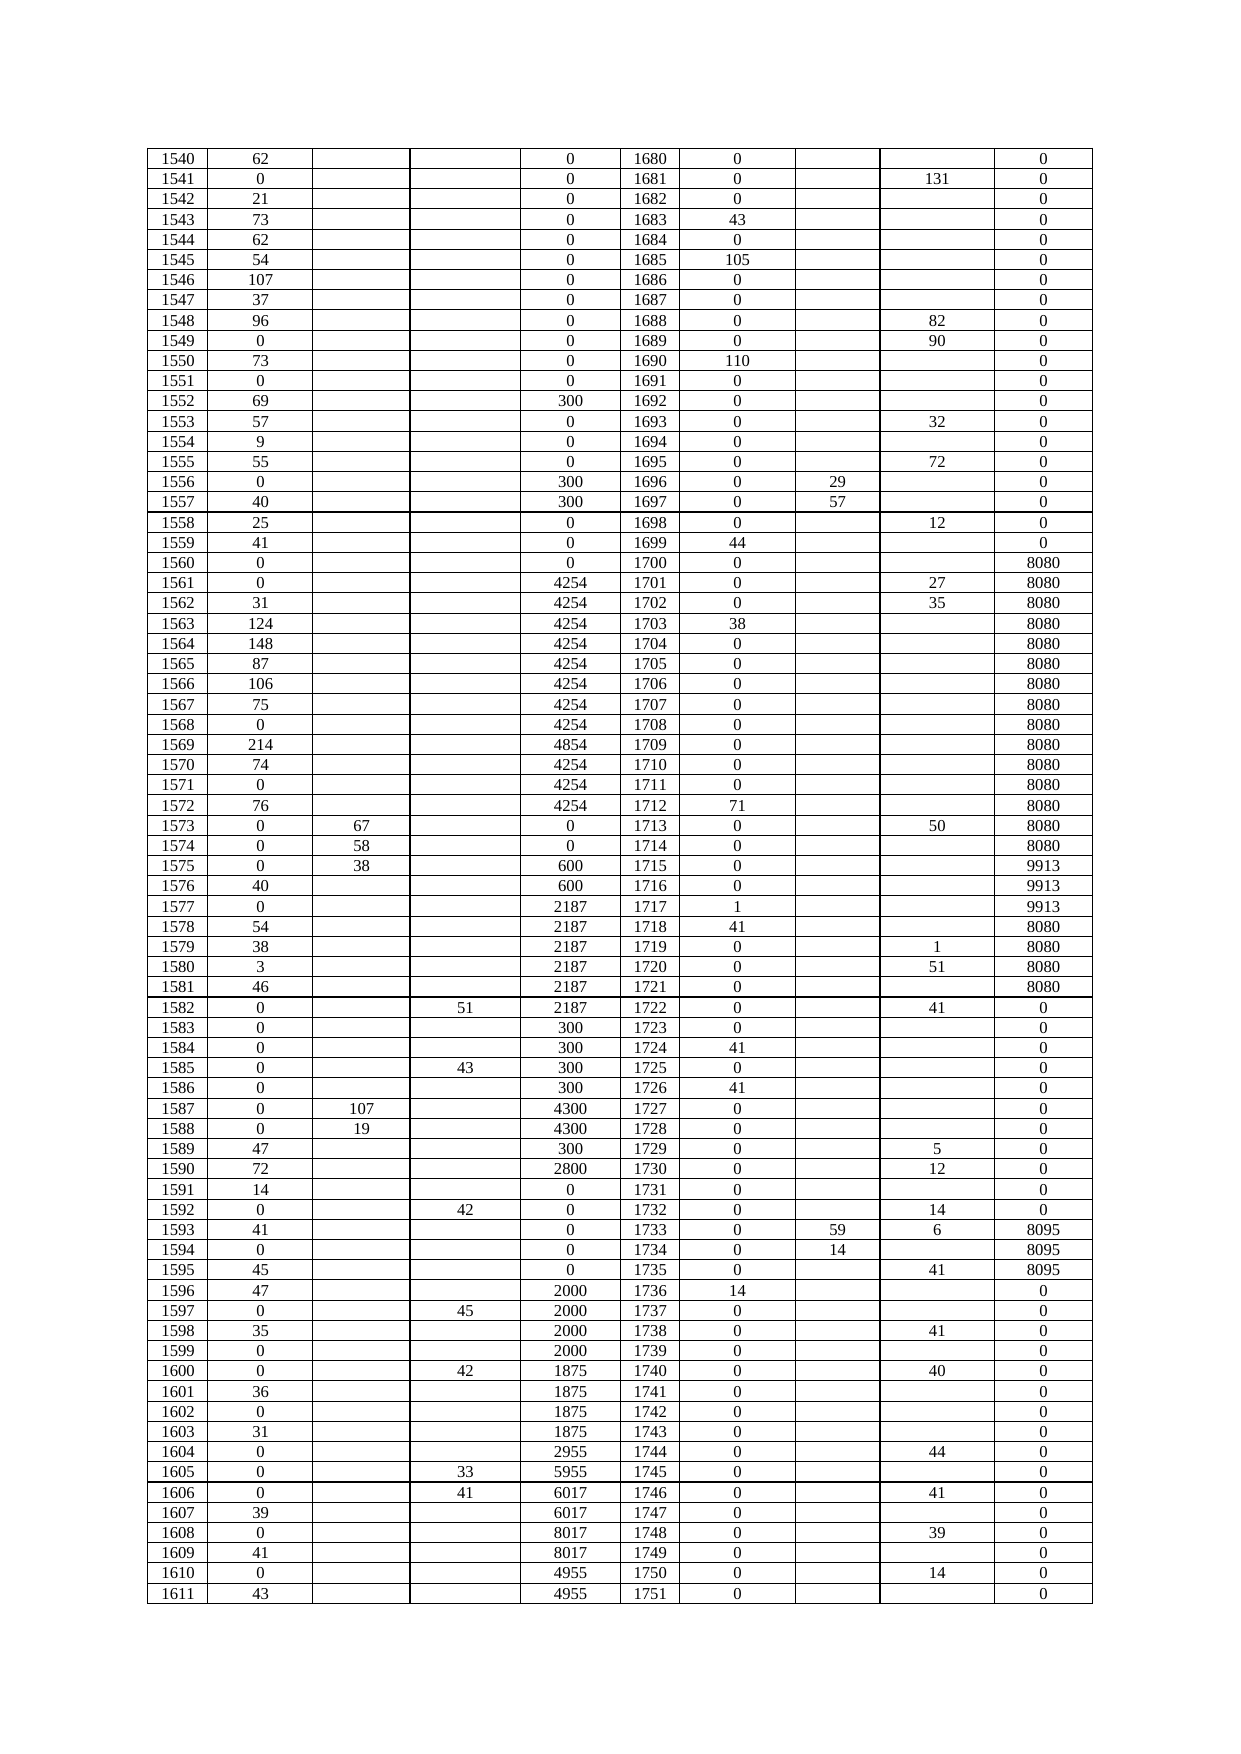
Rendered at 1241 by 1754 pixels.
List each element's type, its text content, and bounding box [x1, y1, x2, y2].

table_cell 0 [521, 1240, 620, 1259]
table_cell 0 [680, 715, 795, 734]
table_cell 73 [208, 351, 312, 370]
table_cell 19 [313, 1119, 409, 1138]
table_cell 1709 [621, 735, 679, 754]
table_cell 42 [411, 1361, 520, 1380]
table_cell 0 [521, 553, 620, 572]
table_cell 1600 [148, 1361, 207, 1380]
table_cell 4254 [521, 674, 620, 693]
table_cell [881, 654, 994, 673]
table_cell 0 [995, 1341, 1092, 1360]
table_cell 51 [881, 957, 994, 976]
table_cell [411, 1381, 520, 1401]
table_cell [411, 755, 520, 774]
table_cell 4854 [521, 735, 620, 754]
table_cell 1573 [148, 816, 207, 835]
table_cell [796, 654, 879, 673]
table_cell [881, 1078, 994, 1097]
table_cell 0 [521, 1260, 620, 1279]
table_cell [313, 1058, 409, 1077]
table_cell [411, 1179, 520, 1198]
table_cell [313, 1381, 409, 1401]
table_cell 0 [208, 1119, 312, 1138]
table_cell [313, 250, 409, 269]
table_cell [881, 1179, 994, 1198]
table_cell 0 [680, 876, 795, 895]
table_cell [313, 371, 409, 390]
table_cell 0 [995, 270, 1092, 289]
table_cell 0 [995, 1099, 1092, 1118]
table_cell [411, 614, 520, 633]
table_cell 1562 [148, 593, 207, 612]
table_cell [313, 1179, 409, 1198]
table_cell 0 [208, 169, 312, 188]
table_cell [313, 998, 409, 1017]
table_cell [881, 634, 994, 653]
table_cell 0 [521, 371, 620, 390]
table_cell [313, 553, 409, 572]
table_cell 0 [995, 1361, 1092, 1380]
table_cell 1564 [148, 634, 207, 653]
table_cell 0 [680, 270, 795, 289]
table_cell [411, 371, 520, 390]
table_cell 0 [208, 331, 312, 350]
table_cell 1875 [521, 1361, 620, 1380]
table_cell [411, 1139, 520, 1158]
table_cell [796, 876, 879, 895]
table_cell 0 [521, 452, 620, 471]
table_cell 0 [995, 533, 1092, 552]
table_cell 0 [680, 310, 795, 329]
table_cell 1597 [148, 1301, 207, 1320]
table_cell 0 [521, 230, 620, 249]
table_cell [313, 1523, 409, 1542]
table_cell [411, 331, 520, 350]
table_cell 0 [521, 189, 620, 208]
table_cell 300 [521, 492, 620, 511]
table_cell 0 [680, 816, 795, 835]
table_cell 4955 [521, 1563, 620, 1582]
table_cell 0 [680, 1099, 795, 1118]
table_cell [313, 189, 409, 208]
table_cell 0 [995, 1503, 1092, 1522]
table_cell [881, 694, 994, 713]
table_cell 1563 [148, 614, 207, 633]
table_cell 1569 [148, 735, 207, 754]
table_cell 0 [208, 896, 312, 916]
table_cell 1731 [621, 1179, 679, 1198]
table_cell 0 [680, 1543, 795, 1562]
table_cell 44 [881, 1442, 994, 1461]
table_cell [411, 917, 520, 936]
table_cell 0 [521, 816, 620, 835]
table_cell 82 [881, 310, 994, 329]
table_cell [796, 351, 879, 370]
table_cell 1875 [521, 1381, 620, 1401]
table_cell [411, 1240, 520, 1259]
table_cell [411, 391, 520, 410]
table_cell [313, 290, 409, 309]
table_cell 0 [680, 189, 795, 208]
table_cell 41 [881, 1321, 994, 1340]
table_cell 1740 [621, 1361, 679, 1380]
table_cell [411, 836, 520, 855]
table_cell 0 [208, 1341, 312, 1360]
table_cell [411, 1341, 520, 1360]
table_cell 0 [680, 1381, 795, 1401]
table_cell [796, 513, 879, 532]
table_cell 41 [208, 1543, 312, 1562]
table_cell [881, 755, 994, 774]
table_cell 4254 [521, 694, 620, 713]
table_cell [796, 1584, 879, 1603]
table_cell 8080 [995, 593, 1092, 612]
table_cell 46 [208, 977, 312, 996]
table_cell [881, 1301, 994, 1320]
table_cell 1609 [148, 1543, 207, 1562]
table_cell 1685 [621, 250, 679, 269]
table_cell 300 [521, 1018, 620, 1037]
table_cell [881, 1503, 994, 1522]
table_cell [411, 452, 520, 471]
table_cell [313, 917, 409, 936]
table_cell [411, 1321, 520, 1340]
table_cell 39 [208, 1503, 312, 1522]
table_cell [796, 614, 879, 633]
table_cell 0 [680, 836, 795, 855]
table_cell 4254 [521, 715, 620, 734]
table_cell 1578 [148, 917, 207, 936]
table_cell 1550 [148, 351, 207, 370]
table_cell 8017 [521, 1543, 620, 1562]
table_cell [411, 149, 520, 168]
table_cell [796, 189, 879, 208]
table_cell 131 [881, 169, 994, 188]
table_cell 41 [680, 1078, 795, 1097]
table_cell 0 [680, 331, 795, 350]
table_cell [411, 876, 520, 895]
table_cell 0 [521, 513, 620, 532]
table_cell 41 [881, 998, 994, 1017]
table_cell 0 [680, 1584, 795, 1603]
table_cell [881, 1280, 994, 1299]
table_cell [313, 492, 409, 511]
table_cell 1737 [621, 1301, 679, 1320]
table_cell 1560 [148, 553, 207, 572]
table_cell [881, 533, 994, 552]
table_cell 4254 [521, 795, 620, 814]
table_cell 0 [680, 1119, 795, 1138]
table_cell [796, 411, 879, 431]
table_cell 62 [208, 149, 312, 168]
table_cell 0 [208, 1563, 312, 1582]
table_cell [313, 270, 409, 289]
table_cell 1711 [621, 775, 679, 794]
table_cell 0 [995, 472, 1092, 491]
table_cell 8095 [995, 1240, 1092, 1259]
table_cell 2000 [521, 1301, 620, 1320]
table_cell [313, 209, 409, 228]
table_cell [313, 432, 409, 451]
table_cell 0 [680, 411, 795, 431]
table_cell [411, 492, 520, 511]
table_cell 0 [208, 1402, 312, 1421]
table_cell 14 [796, 1240, 879, 1259]
table_cell 0 [995, 1038, 1092, 1057]
table_cell [411, 230, 520, 249]
table_cell 0 [521, 270, 620, 289]
table_cell 1875 [521, 1422, 620, 1441]
table_cell 1708 [621, 715, 679, 734]
table_cell 0 [208, 1058, 312, 1077]
table_cell 0 [995, 1119, 1092, 1138]
table_cell 43 [680, 209, 795, 228]
table_cell [411, 1280, 520, 1299]
table_cell [411, 533, 520, 552]
table_cell 35 [881, 593, 994, 612]
table_cell [313, 937, 409, 956]
table_cell 1719 [621, 937, 679, 956]
table_cell 1694 [621, 432, 679, 451]
table_cell [796, 795, 879, 814]
table_cell [796, 1462, 879, 1481]
table_cell 0 [680, 149, 795, 168]
table_cell 1721 [621, 977, 679, 996]
table_cell [411, 1503, 520, 1522]
table_cell [881, 1038, 994, 1057]
table_cell [881, 553, 994, 572]
table_cell 1585 [148, 1058, 207, 1077]
table_cell [411, 1220, 520, 1239]
table_cell [796, 715, 879, 734]
table_cell [313, 1341, 409, 1360]
table_cell [796, 836, 879, 855]
table_cell [796, 1099, 879, 1118]
table_cell 75 [208, 694, 312, 713]
table_cell 1690 [621, 351, 679, 370]
table_cell [411, 735, 520, 754]
table_cell 1579 [148, 937, 207, 956]
table_cell 0 [208, 1301, 312, 1320]
table_cell 0 [995, 1584, 1092, 1603]
table_cell [881, 896, 994, 916]
table_cell [796, 917, 879, 936]
table_cell 0 [208, 371, 312, 390]
table_cell 1713 [621, 816, 679, 835]
table_cell 4254 [521, 573, 620, 592]
table_cell [313, 1361, 409, 1380]
table_cell 1727 [621, 1099, 679, 1118]
table_cell 8080 [995, 674, 1092, 693]
table_cell [313, 755, 409, 774]
table_cell 1558 [148, 513, 207, 532]
table_cell 1604 [148, 1442, 207, 1461]
table_cell [313, 1159, 409, 1178]
table_cell [881, 614, 994, 633]
table_cell [881, 1402, 994, 1421]
table_cell [411, 432, 520, 451]
table_cell 0 [680, 1200, 795, 1219]
table_cell 0 [680, 1321, 795, 1340]
table_cell 1697 [621, 492, 679, 511]
table_cell [313, 775, 409, 794]
table_cell 0 [680, 1422, 795, 1441]
table_cell 14 [881, 1563, 994, 1582]
table_cell 12 [881, 513, 994, 532]
table_cell [411, 209, 520, 228]
table_cell 0 [521, 209, 620, 228]
table_cell [881, 492, 994, 511]
table_cell [411, 290, 520, 309]
table_cell 1720 [621, 957, 679, 976]
table_cell 1592 [148, 1200, 207, 1219]
table_cell 9913 [995, 896, 1092, 916]
table_cell [796, 1503, 879, 1522]
table_cell [796, 371, 879, 390]
table_cell 1588 [148, 1119, 207, 1138]
table_cell [313, 310, 409, 329]
table_cell 8080 [995, 917, 1092, 936]
table_cell 0 [680, 1462, 795, 1481]
table_cell 107 [208, 270, 312, 289]
table_cell 8080 [995, 816, 1092, 835]
table_cell 2187 [521, 977, 620, 996]
table_cell [411, 169, 520, 188]
table_cell 300 [521, 1058, 620, 1077]
table_cell [411, 674, 520, 693]
table_cell [796, 1139, 879, 1158]
table_cell [796, 1200, 879, 1219]
table_cell 41 [680, 917, 795, 936]
table_cell 0 [995, 1078, 1092, 1097]
table_cell 1557 [148, 492, 207, 511]
table_cell [313, 694, 409, 713]
table_cell 0 [208, 816, 312, 835]
table_cell 44 [680, 533, 795, 552]
table_cell 5 [881, 1139, 994, 1158]
table_cell [313, 634, 409, 653]
table_cell 1707 [621, 694, 679, 713]
table_cell [881, 209, 994, 228]
table_cell [881, 230, 994, 249]
table_cell 25 [208, 513, 312, 532]
table_cell [796, 270, 879, 289]
table_cell 0 [680, 452, 795, 471]
table_cell 1726 [621, 1078, 679, 1097]
table_cell 0 [521, 836, 620, 855]
table_cell 0 [995, 310, 1092, 329]
table_cell 47 [208, 1139, 312, 1158]
table_cell 40 [208, 492, 312, 511]
table_cell [796, 1381, 879, 1401]
table_cell 0 [995, 1442, 1092, 1461]
table_cell 90 [881, 331, 994, 350]
table_cell [411, 715, 520, 734]
table_cell 1729 [621, 1139, 679, 1158]
table_cell 0 [995, 230, 1092, 249]
table_cell 0 [680, 775, 795, 794]
table_cell 2000 [521, 1341, 620, 1360]
table_cell 47 [208, 1280, 312, 1299]
table_cell 0 [995, 189, 1092, 208]
table_cell 1696 [621, 472, 679, 491]
table_cell [796, 1159, 879, 1178]
table_cell [313, 351, 409, 370]
table_cell [313, 1078, 409, 1097]
table_cell [796, 896, 879, 916]
table_cell 51 [411, 998, 520, 1017]
table_cell [313, 391, 409, 410]
table_cell 57 [208, 411, 312, 431]
table_cell 0 [680, 1563, 795, 1582]
table_cell 45 [208, 1260, 312, 1279]
table_cell 0 [208, 836, 312, 855]
table_cell [313, 513, 409, 532]
table_cell 0 [995, 1402, 1092, 1421]
table_cell [313, 674, 409, 693]
table_cell [313, 1240, 409, 1259]
table_cell 4254 [521, 634, 620, 653]
table_cell 600 [521, 876, 620, 895]
table_cell 0 [995, 209, 1092, 228]
table_cell 12 [881, 1159, 994, 1178]
table_cell [796, 310, 879, 329]
table_cell 0 [995, 149, 1092, 168]
table_cell 8080 [995, 694, 1092, 713]
table_cell 1591 [148, 1179, 207, 1198]
table_cell [796, 977, 879, 996]
table_cell [313, 1402, 409, 1421]
table_cell [796, 856, 879, 875]
table_cell [881, 876, 994, 895]
table_cell [796, 1321, 879, 1340]
table_cell [881, 795, 994, 814]
table_cell 0 [521, 432, 620, 451]
table_cell 33 [411, 1462, 520, 1481]
table_cell [313, 169, 409, 188]
table_cell [313, 593, 409, 612]
table_cell 0 [521, 1200, 620, 1219]
table_cell 38 [680, 614, 795, 633]
table_cell [796, 1361, 879, 1380]
table_cell 105 [680, 250, 795, 269]
table_cell 43 [411, 1058, 520, 1077]
table_cell 600 [521, 856, 620, 875]
table_cell [881, 977, 994, 996]
table_cell 0 [680, 391, 795, 410]
table_cell [313, 1280, 409, 1299]
table_cell 1722 [621, 998, 679, 1017]
table_cell 0 [521, 351, 620, 370]
table_cell 300 [521, 391, 620, 410]
table_cell [313, 411, 409, 431]
table_cell 0 [208, 1078, 312, 1097]
table_cell 8080 [995, 795, 1092, 814]
table_cell [881, 149, 994, 168]
table_cell 1749 [621, 1543, 679, 1562]
table_cell 1540 [148, 149, 207, 168]
table_cell 1695 [621, 452, 679, 471]
table_cell 1684 [621, 230, 679, 249]
table_cell [881, 917, 994, 936]
table_cell 0 [208, 856, 312, 875]
table_cell [313, 1301, 409, 1320]
table_cell 39 [881, 1523, 994, 1542]
table_cell 8080 [995, 553, 1092, 572]
table_cell 4254 [521, 775, 620, 794]
table_cell 0 [680, 1220, 795, 1239]
table_cell 0 [521, 533, 620, 552]
table_cell [411, 1523, 520, 1542]
table_cell 8095 [995, 1260, 1092, 1279]
table_cell [796, 1523, 879, 1542]
table_cell 59 [796, 1220, 879, 1239]
table_cell [796, 1280, 879, 1299]
table_cell [881, 351, 994, 370]
table_cell 0 [680, 472, 795, 491]
table_cell 1552 [148, 391, 207, 410]
table_cell 1718 [621, 917, 679, 936]
table_cell 0 [680, 977, 795, 996]
table_cell 300 [521, 1139, 620, 1158]
table_cell 0 [208, 1361, 312, 1380]
table_cell 0 [995, 411, 1092, 431]
table_cell 0 [995, 1159, 1092, 1178]
table_cell [881, 836, 994, 855]
table_cell 1742 [621, 1402, 679, 1421]
table_cell 1745 [621, 1462, 679, 1481]
table_cell 300 [521, 1078, 620, 1097]
table_cell 1743 [621, 1422, 679, 1441]
table_cell [313, 1260, 409, 1279]
table_cell 1682 [621, 189, 679, 208]
table_cell 0 [680, 593, 795, 612]
table_cell [411, 896, 520, 916]
table_cell [796, 1058, 879, 1077]
table_cell 1568 [148, 715, 207, 734]
table_cell [411, 1402, 520, 1421]
table_cell [313, 1422, 409, 1441]
table_cell 0 [521, 250, 620, 269]
table_cell 1581 [148, 977, 207, 996]
table_cell 41 [208, 533, 312, 552]
table_cell 38 [208, 937, 312, 956]
table_cell 1693 [621, 411, 679, 431]
table_cell 1712 [621, 795, 679, 814]
table_cell [796, 998, 879, 1017]
table_cell 1723 [621, 1018, 679, 1037]
table_cell [881, 1240, 994, 1259]
table_cell 2187 [521, 998, 620, 1017]
table_cell 0 [680, 694, 795, 713]
table_cell [313, 896, 409, 916]
table_cell 1688 [621, 310, 679, 329]
table_cell 1605 [148, 1462, 207, 1481]
table_cell 1701 [621, 573, 679, 592]
table_cell 0 [208, 573, 312, 592]
table_cell 1565 [148, 654, 207, 673]
table_cell 1593 [148, 1220, 207, 1239]
table_cell [881, 432, 994, 451]
table_cell 8017 [521, 1523, 620, 1542]
table_cell [881, 250, 994, 269]
table_cell 1583 [148, 1018, 207, 1037]
table_cell [796, 533, 879, 552]
table_cell 0 [208, 1483, 312, 1502]
table_cell [313, 1220, 409, 1239]
table_cell 0 [995, 250, 1092, 269]
table_cell 1702 [621, 593, 679, 612]
table_cell [881, 1543, 994, 1562]
table_cell 1736 [621, 1280, 679, 1299]
table_cell [313, 1321, 409, 1340]
table_cell [411, 593, 520, 612]
table_cell 1544 [148, 230, 207, 249]
table_cell [411, 1543, 520, 1562]
table_cell 0 [995, 492, 1092, 511]
table_cell 0 [208, 1523, 312, 1542]
table_cell [313, 715, 409, 734]
table_cell 300 [521, 1038, 620, 1057]
table_cell 0 [995, 1523, 1092, 1542]
table_cell 1716 [621, 876, 679, 895]
table_cell 1599 [148, 1341, 207, 1360]
table_cell 1590 [148, 1159, 207, 1178]
table_cell 0 [995, 1280, 1092, 1299]
table_cell [313, 977, 409, 996]
table_cell [796, 1179, 879, 1198]
table_cell 1572 [148, 795, 207, 814]
table_cell 1556 [148, 472, 207, 491]
table_cell 1734 [621, 1240, 679, 1259]
table_cell [313, 1442, 409, 1461]
table_cell [881, 1341, 994, 1360]
table_cell 42 [411, 1200, 520, 1219]
table_cell [796, 1038, 879, 1057]
table_cell [796, 1341, 879, 1360]
table_cell 0 [680, 513, 795, 532]
table_cell [411, 1422, 520, 1441]
table_cell [313, 230, 409, 249]
table_cell 0 [208, 553, 312, 572]
table_cell 1730 [621, 1159, 679, 1178]
table_cell 1700 [621, 553, 679, 572]
table_cell [411, 795, 520, 814]
table_cell 6 [881, 1220, 994, 1239]
table_cell [881, 856, 994, 875]
table_cell [796, 230, 879, 249]
table_cell 2000 [521, 1280, 620, 1299]
table_cell [796, 1119, 879, 1138]
table_cell 0 [208, 775, 312, 794]
table_cell 0 [521, 411, 620, 431]
table_cell 1575 [148, 856, 207, 875]
table_cell 41 [881, 1483, 994, 1502]
table_cell [796, 1018, 879, 1037]
table_cell [411, 977, 520, 996]
table_cell 73 [208, 209, 312, 228]
table_cell 0 [995, 351, 1092, 370]
table_cell 0 [521, 310, 620, 329]
table_cell [411, 411, 520, 431]
table_cell 45 [411, 1301, 520, 1320]
table_cell 0 [521, 169, 620, 188]
table_cell 0 [680, 573, 795, 592]
table_cell [411, 472, 520, 491]
table_cell [313, 1483, 409, 1502]
table_cell 1594 [148, 1240, 207, 1259]
table_cell 0 [680, 169, 795, 188]
table_cell [796, 573, 879, 592]
table_cell 1689 [621, 331, 679, 350]
table_cell 0 [680, 1301, 795, 1320]
table_cell [796, 391, 879, 410]
table_cell 58 [313, 836, 409, 855]
table_cell 0 [995, 1200, 1092, 1219]
table_cell [796, 694, 879, 713]
table_cell 1683 [621, 209, 679, 228]
table_cell 1611 [148, 1584, 207, 1603]
table_cell 0 [680, 230, 795, 249]
table_cell 1598 [148, 1321, 207, 1340]
table_cell [411, 1584, 520, 1603]
table_cell 41 [411, 1483, 520, 1502]
table_cell 1545 [148, 250, 207, 269]
table_cell [796, 331, 879, 350]
table_cell [881, 775, 994, 794]
table_cell 300 [521, 472, 620, 491]
table_cell 21 [208, 189, 312, 208]
table_cell [313, 1139, 409, 1158]
table_cell [411, 1078, 520, 1097]
table_cell 0 [680, 1159, 795, 1178]
table_cell [411, 189, 520, 208]
table_cell 0 [680, 937, 795, 956]
table_cell [796, 553, 879, 572]
table_cell 1542 [148, 189, 207, 208]
table_cell [796, 775, 879, 794]
table_cell 1601 [148, 1381, 207, 1401]
table_cell 41 [208, 1220, 312, 1239]
table_cell 5955 [521, 1462, 620, 1481]
table_cell 74 [208, 755, 312, 774]
table_cell 110 [680, 351, 795, 370]
table_cell 0 [995, 331, 1092, 350]
table_cell 214 [208, 735, 312, 754]
table_cell 0 [680, 1361, 795, 1380]
table_cell 0 [995, 513, 1092, 532]
table_cell 8080 [995, 654, 1092, 673]
table_cell 0 [995, 371, 1092, 390]
table_cell [411, 1563, 520, 1582]
table_cell 1681 [621, 169, 679, 188]
table_cell 1543 [148, 209, 207, 228]
table_cell [411, 310, 520, 329]
table_cell 0 [680, 856, 795, 875]
table_cell [411, 694, 520, 713]
table_cell 9913 [995, 876, 1092, 895]
table_cell 1576 [148, 876, 207, 895]
table_cell 1691 [621, 371, 679, 390]
table_cell 0 [995, 1058, 1092, 1077]
table_cell 0 [995, 452, 1092, 471]
table_cell 0 [995, 1018, 1092, 1037]
table_cell [313, 1543, 409, 1562]
table_cell 3 [208, 957, 312, 976]
table_cell [881, 1099, 994, 1118]
table_cell 0 [995, 1563, 1092, 1582]
table_cell [796, 937, 879, 956]
table_cell [411, 937, 520, 956]
table_cell 1546 [148, 270, 207, 289]
table_cell 0 [995, 432, 1092, 451]
table_cell 4254 [521, 614, 620, 633]
table_cell 1582 [148, 998, 207, 1017]
table_cell [796, 1543, 879, 1562]
table_cell 1 [680, 896, 795, 916]
table_cell 0 [680, 674, 795, 693]
table_cell 14 [208, 1179, 312, 1198]
table_cell 0 [208, 1240, 312, 1259]
table_cell 1548 [148, 310, 207, 329]
table_cell 9 [208, 432, 312, 451]
table_cell 0 [680, 1483, 795, 1502]
table_cell 1717 [621, 896, 679, 916]
table_cell [411, 1442, 520, 1461]
table_cell 31 [208, 1422, 312, 1441]
table_cell [881, 472, 994, 491]
table_cell 0 [680, 1341, 795, 1360]
table_cell 4254 [521, 755, 620, 774]
table_cell 1589 [148, 1139, 207, 1158]
table_cell [313, 1200, 409, 1219]
table_cell 96 [208, 310, 312, 329]
table_cell 1549 [148, 331, 207, 350]
table_cell 0 [680, 290, 795, 309]
table_cell 0 [995, 1462, 1092, 1481]
table_cell 0 [995, 1301, 1092, 1320]
table_cell 54 [208, 250, 312, 269]
table_cell 2000 [521, 1321, 620, 1340]
table_cell 148 [208, 634, 312, 653]
table_cell 1574 [148, 836, 207, 855]
table_cell 8080 [995, 977, 1092, 996]
table_cell [313, 573, 409, 592]
table_cell 8080 [995, 614, 1092, 633]
table_cell 1699 [621, 533, 679, 552]
table_cell [411, 654, 520, 673]
table_cell 1602 [148, 1402, 207, 1421]
table_cell 0 [995, 1422, 1092, 1441]
table_cell 1751 [621, 1584, 679, 1603]
table_cell 0 [995, 1139, 1092, 1158]
table_cell 72 [208, 1159, 312, 1178]
table_cell [411, 816, 520, 835]
table_cell [411, 1038, 520, 1057]
table_cell [313, 1038, 409, 1057]
table_cell 0 [680, 1179, 795, 1198]
table_cell 1570 [148, 755, 207, 774]
table_cell [411, 270, 520, 289]
table_cell 1741 [621, 1381, 679, 1401]
table_cell 1710 [621, 755, 679, 774]
table_cell [313, 876, 409, 895]
table_cell 1595 [148, 1260, 207, 1279]
table_cell 76 [208, 795, 312, 814]
table_cell 35 [208, 1321, 312, 1340]
table_cell 6017 [521, 1483, 620, 1502]
table_cell 1567 [148, 694, 207, 713]
table_cell [796, 593, 879, 612]
table_cell 0 [680, 1260, 795, 1279]
table_cell 0 [680, 654, 795, 673]
table_cell 1 [881, 937, 994, 956]
table_cell 4254 [521, 593, 620, 612]
table_cell 1608 [148, 1523, 207, 1542]
table_cell [796, 1563, 879, 1582]
table_cell [411, 957, 520, 976]
table_cell 1547 [148, 290, 207, 309]
table_cell [881, 1018, 994, 1037]
table_cell 0 [680, 432, 795, 451]
table_cell [313, 1563, 409, 1582]
table_cell 8080 [995, 775, 1092, 794]
table_cell [796, 1402, 879, 1421]
table_cell 1706 [621, 674, 679, 693]
table_cell 8080 [995, 573, 1092, 592]
table_cell [313, 614, 409, 633]
table_cell 1561 [148, 573, 207, 592]
table_cell [796, 674, 879, 693]
table_cell [796, 452, 879, 471]
table_cell 4955 [521, 1584, 620, 1603]
table_cell 1571 [148, 775, 207, 794]
table_cell 0 [208, 1442, 312, 1461]
table_cell 1566 [148, 674, 207, 693]
table_cell [313, 533, 409, 552]
table_cell 1692 [621, 391, 679, 410]
table_cell 0 [208, 1462, 312, 1481]
table_cell 1687 [621, 290, 679, 309]
table_cell 43 [208, 1584, 312, 1603]
table_cell 1739 [621, 1341, 679, 1360]
table_cell 0 [680, 1139, 795, 1158]
table_cell 54 [208, 917, 312, 936]
table_cell 1686 [621, 270, 679, 289]
table_cell [313, 149, 409, 168]
table_cell [313, 795, 409, 814]
table_cell 1705 [621, 654, 679, 673]
table_cell 1610 [148, 1563, 207, 1582]
table_cell 29 [796, 472, 879, 491]
table_cell [881, 371, 994, 390]
table_cell [881, 715, 994, 734]
table_cell 1747 [621, 1503, 679, 1522]
table_cell 38 [313, 856, 409, 875]
table_cell 8080 [995, 735, 1092, 754]
table_cell 1551 [148, 371, 207, 390]
table_cell [411, 856, 520, 875]
table_cell 2187 [521, 937, 620, 956]
table_cell [411, 553, 520, 572]
table_cell 0 [995, 290, 1092, 309]
table_cell 0 [680, 1402, 795, 1421]
table_cell [411, 250, 520, 269]
table_cell 107 [313, 1099, 409, 1118]
table_cell 8080 [995, 957, 1092, 976]
table_cell [881, 1462, 994, 1481]
table_cell [411, 1260, 520, 1279]
table_cell 87 [208, 654, 312, 673]
table_cell 0 [995, 391, 1092, 410]
table_cell 40 [881, 1361, 994, 1380]
table_cell [796, 816, 879, 835]
table_cell 2187 [521, 896, 620, 916]
table_cell [881, 1584, 994, 1603]
table_cell 1735 [621, 1260, 679, 1279]
table_cell 36 [208, 1381, 312, 1401]
table_cell [411, 351, 520, 370]
table_cell 1541 [148, 169, 207, 188]
table_cell 2800 [521, 1159, 620, 1178]
table_cell 0 [995, 1483, 1092, 1502]
table_cell 0 [995, 169, 1092, 188]
table_cell 0 [208, 1038, 312, 1057]
table_cell [881, 290, 994, 309]
table_cell 1738 [621, 1321, 679, 1340]
table_cell [411, 1159, 520, 1178]
table_cell 1587 [148, 1099, 207, 1118]
table_cell [881, 189, 994, 208]
table_cell [796, 1260, 879, 1279]
table_cell [796, 957, 879, 976]
table_cell 1698 [621, 513, 679, 532]
table_cell [881, 674, 994, 693]
table_cell [796, 1442, 879, 1461]
table_cell 0 [208, 998, 312, 1017]
table_cell 4254 [521, 654, 620, 673]
table_cell [313, 452, 409, 471]
table_cell 0 [995, 1321, 1092, 1340]
table_cell [411, 634, 520, 653]
table_cell 1596 [148, 1280, 207, 1299]
table_cell 1714 [621, 836, 679, 855]
table_cell 40 [208, 876, 312, 895]
table_cell 1725 [621, 1058, 679, 1077]
table_cell [796, 1422, 879, 1441]
table_cell 8095 [995, 1220, 1092, 1239]
table_cell 1584 [148, 1038, 207, 1057]
table_cell 0 [521, 1220, 620, 1239]
table_cell 69 [208, 391, 312, 410]
table_cell 14 [881, 1200, 994, 1219]
table_cell [313, 735, 409, 754]
table_cell 1603 [148, 1422, 207, 1441]
table_cell [881, 1119, 994, 1138]
table_cell 1577 [148, 896, 207, 916]
table_cell 1732 [621, 1200, 679, 1219]
table_cell 1559 [148, 533, 207, 552]
table_cell [313, 1018, 409, 1037]
table_cell 0 [680, 1442, 795, 1461]
table_cell 57 [796, 492, 879, 511]
table_cell [313, 1584, 409, 1603]
table_cell 0 [208, 1099, 312, 1118]
table_cell 0 [680, 735, 795, 754]
table_cell 0 [208, 1018, 312, 1037]
table_cell 14 [680, 1280, 795, 1299]
table_cell [881, 735, 994, 754]
table_cell 1680 [621, 149, 679, 168]
table_cell 1606 [148, 1483, 207, 1502]
table_cell 0 [995, 1543, 1092, 1562]
table_cell 0 [995, 1381, 1092, 1401]
table_cell 0 [680, 998, 795, 1017]
table_cell [411, 1099, 520, 1118]
table_cell 0 [680, 1523, 795, 1542]
table_cell 1555 [148, 452, 207, 471]
table_cell [796, 432, 879, 451]
table_cell 124 [208, 614, 312, 633]
table_cell 0 [680, 492, 795, 511]
table_cell [411, 513, 520, 532]
table_cell 8080 [995, 715, 1092, 734]
table_cell 41 [680, 1038, 795, 1057]
table_cell 1728 [621, 1119, 679, 1138]
table_cell 0 [680, 634, 795, 653]
table_cell [313, 331, 409, 350]
table_cell [313, 1503, 409, 1522]
table_cell [411, 573, 520, 592]
table_cell 71 [680, 795, 795, 814]
table_cell 0 [680, 1058, 795, 1077]
table_cell 0 [521, 290, 620, 309]
table_cell 72 [881, 452, 994, 471]
table_cell [313, 654, 409, 673]
table_cell 0 [995, 1179, 1092, 1198]
table_cell 0 [995, 998, 1092, 1017]
table_cell [411, 775, 520, 794]
table_cell [313, 1462, 409, 1481]
table_cell 0 [680, 553, 795, 572]
table_cell 2187 [521, 917, 620, 936]
table_cell [796, 149, 879, 168]
table_cell 0 [680, 371, 795, 390]
table_cell 67 [313, 816, 409, 835]
table_cell 8080 [995, 836, 1092, 855]
table_cell 62 [208, 230, 312, 249]
table_cell 0 [521, 1179, 620, 1198]
table_cell 0 [208, 715, 312, 734]
table_cell 0 [680, 1018, 795, 1037]
table_cell 4300 [521, 1119, 620, 1138]
table_cell 1748 [621, 1523, 679, 1542]
table_cell 1875 [521, 1402, 620, 1421]
table_cell [796, 1483, 879, 1502]
table_cell 41 [881, 1260, 994, 1279]
table_cell 0 [208, 1200, 312, 1219]
table_cell [881, 1381, 994, 1401]
table_cell 32 [881, 411, 994, 431]
table_cell 0 [680, 957, 795, 976]
table_cell [796, 290, 879, 309]
table_cell [796, 209, 879, 228]
table_cell 0 [208, 472, 312, 491]
table_cell 1554 [148, 432, 207, 451]
table_cell [881, 270, 994, 289]
table_cell 0 [680, 755, 795, 774]
table_cell 1586 [148, 1078, 207, 1097]
table_cell 1553 [148, 411, 207, 431]
table_cell 37 [208, 290, 312, 309]
table_cell [796, 250, 879, 269]
table_cell 1607 [148, 1503, 207, 1522]
table_cell 0 [680, 1503, 795, 1522]
table_cell 8080 [995, 755, 1092, 774]
table_cell 55 [208, 452, 312, 471]
table_cell 50 [881, 816, 994, 835]
table_cell 8080 [995, 634, 1092, 653]
table_cell [796, 169, 879, 188]
table_cell 27 [881, 573, 994, 592]
table_cell [881, 1422, 994, 1441]
table_cell [411, 1018, 520, 1037]
table_cell 1724 [621, 1038, 679, 1057]
table_cell 1704 [621, 634, 679, 653]
table_cell 4300 [521, 1099, 620, 1118]
table_cell 1703 [621, 614, 679, 633]
table_cell 31 [208, 593, 312, 612]
table_cell [411, 1119, 520, 1138]
table_cell [796, 634, 879, 653]
table_cell 6017 [521, 1503, 620, 1522]
table_cell 9913 [995, 856, 1092, 875]
table_cell 1746 [621, 1483, 679, 1502]
table_cell [881, 391, 994, 410]
table_cell 1733 [621, 1220, 679, 1239]
table_cell [313, 472, 409, 491]
table_cell 1744 [621, 1442, 679, 1461]
table_cell 1750 [621, 1563, 679, 1582]
table_cell 1580 [148, 957, 207, 976]
table_cell [313, 957, 409, 976]
table_cell [796, 755, 879, 774]
table_cell 0 [680, 1240, 795, 1259]
table_cell [796, 1078, 879, 1097]
table_cell 2187 [521, 957, 620, 976]
table_cell 1715 [621, 856, 679, 875]
table_cell [881, 1058, 994, 1077]
table_cell 8080 [995, 937, 1092, 956]
table_cell 2955 [521, 1442, 620, 1461]
table_cell [796, 735, 879, 754]
table_cell 0 [521, 331, 620, 350]
table_cell 106 [208, 674, 312, 693]
table_cell 0 [521, 149, 620, 168]
table_cell [796, 1301, 879, 1320]
